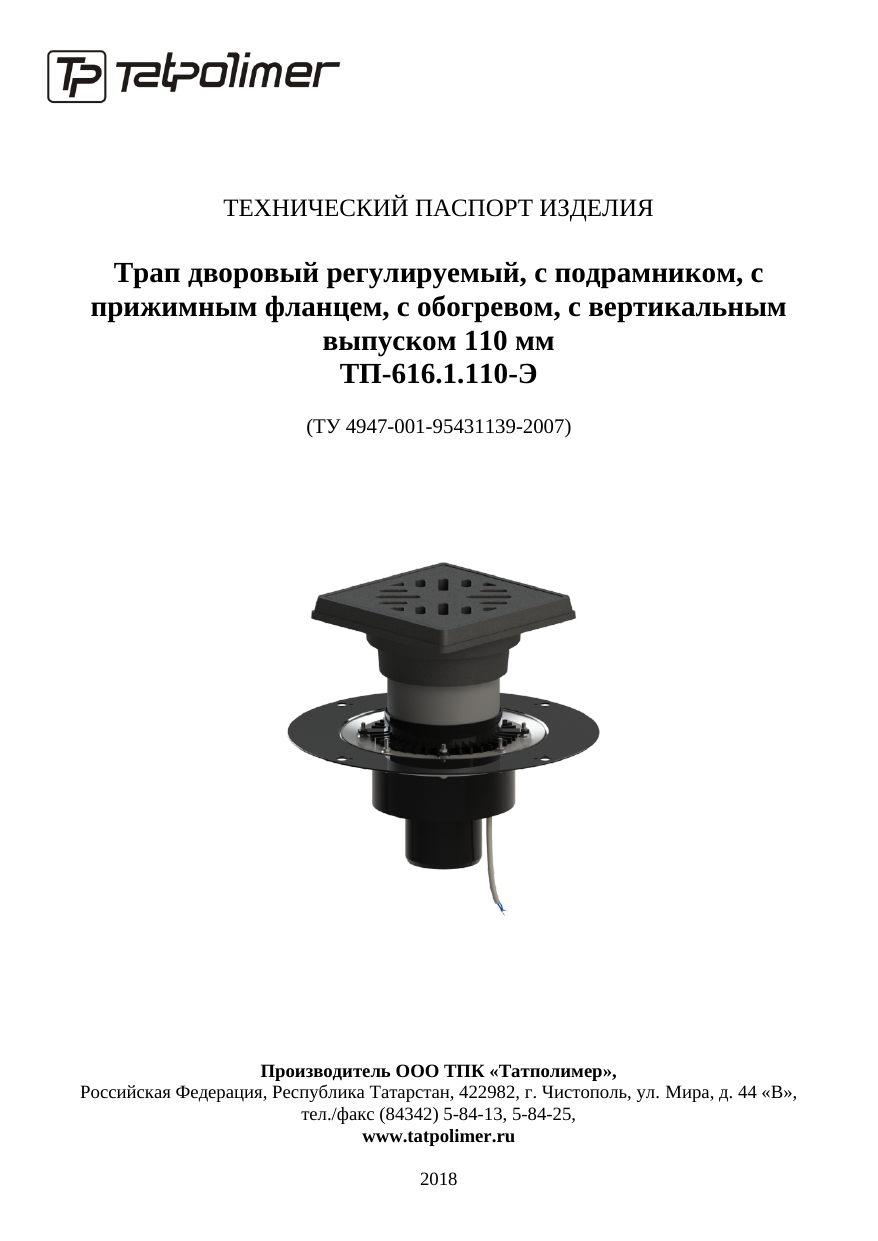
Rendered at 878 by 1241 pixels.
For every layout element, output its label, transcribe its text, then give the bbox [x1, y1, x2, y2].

text Трап дворовый регулируемый, с подрамником, с прижимным фланцем, с обогревом, с вертикальным выпуском [44, 256, 833, 356]
text www.tatpolimer.ru [44, 1124, 833, 1146]
text 2018 [44, 1168, 833, 1189]
text (ТУ 4947-001-95431139-2007) [44, 414, 833, 438]
picture [44, 44, 345, 107]
text Российская Федерация, Республика Татарстан, . Чистополь, ул. Мира, д. 44 «В», тел./факс (84342) 5-84-13, 5-84-25, [44, 1081, 833, 1124]
picture [280, 558, 606, 916]
text ТЕХНИЧЕСКИЙ ПАСПОРТ ИЗДЕЛИЯ [44, 193, 833, 222]
text ТП-616.1.110-Э [44, 356, 833, 390]
text Производитель ООО ТПК «Татполимер», [44, 1060, 833, 1081]
